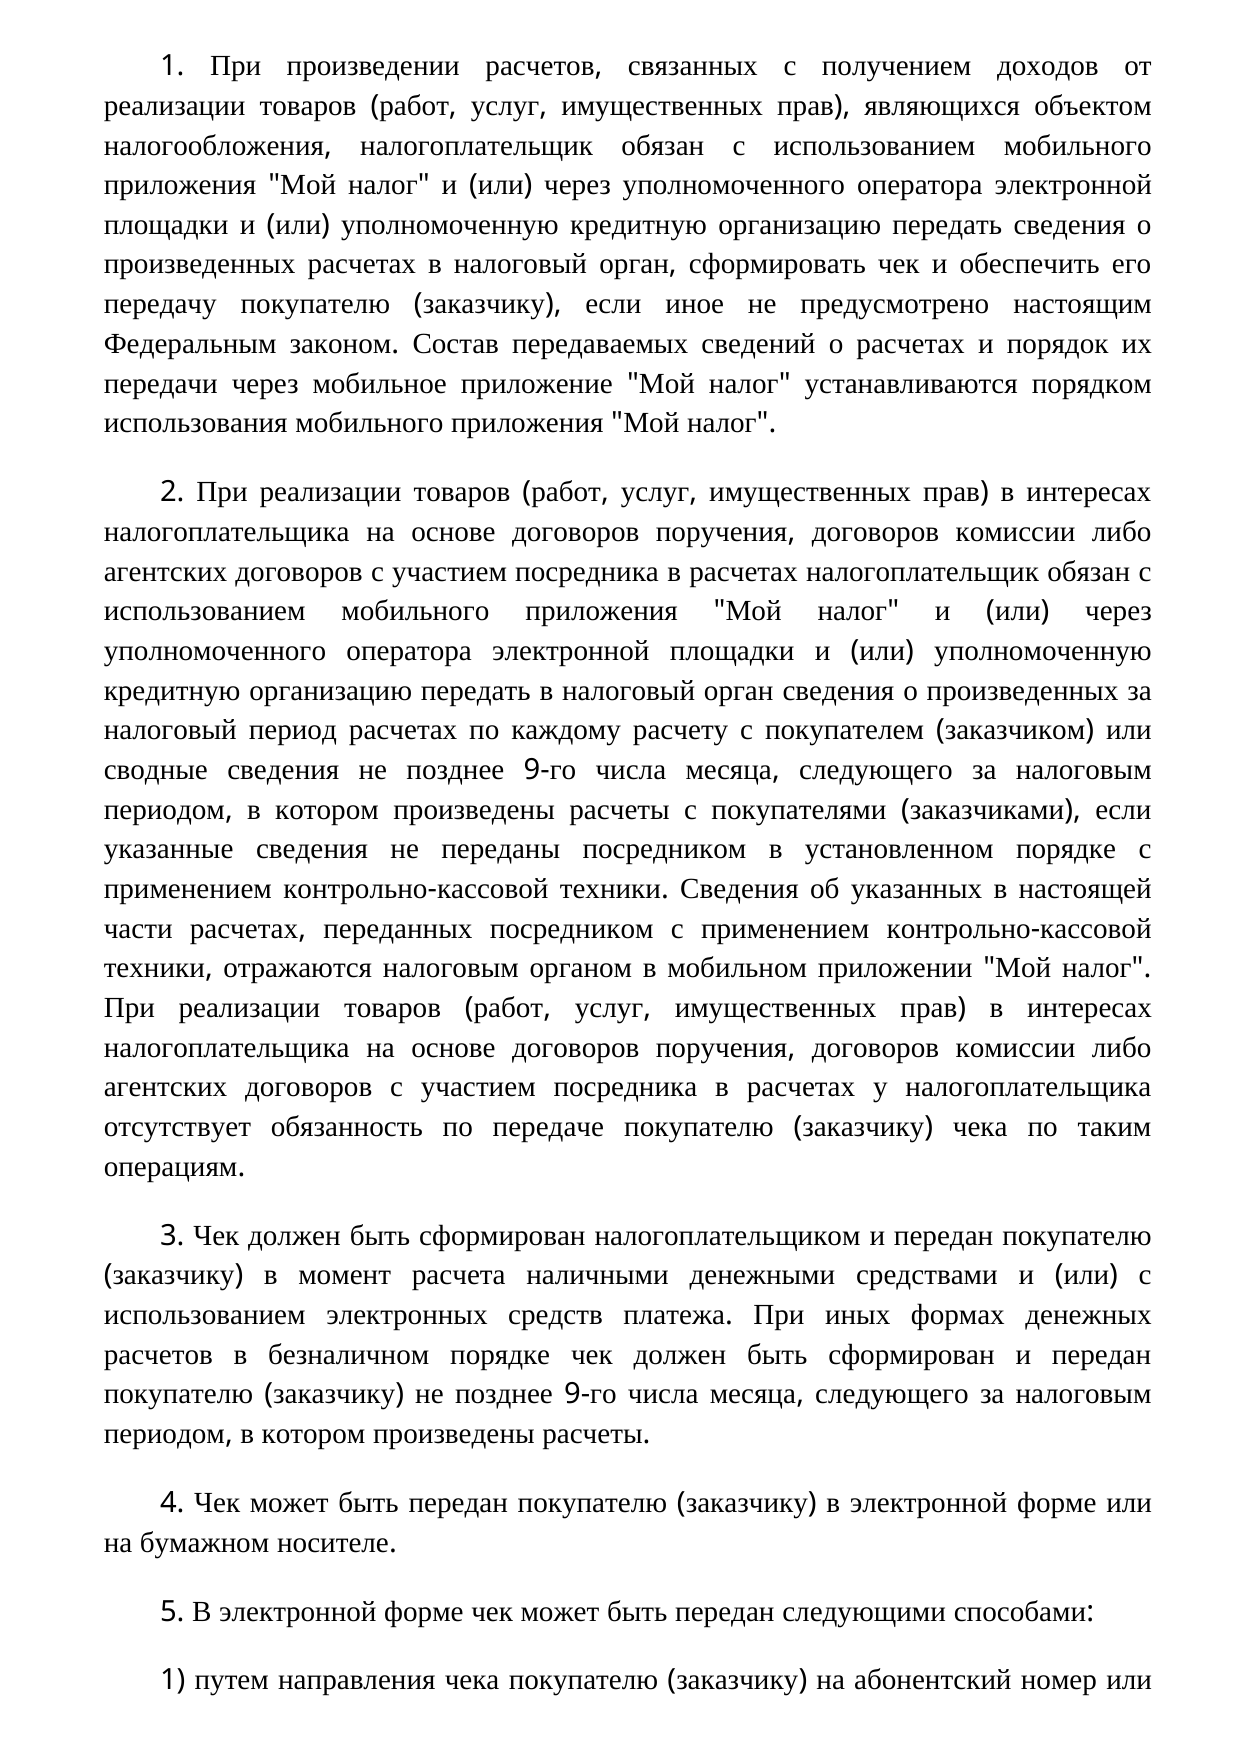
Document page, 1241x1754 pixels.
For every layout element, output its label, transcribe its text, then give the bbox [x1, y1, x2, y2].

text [103, 1659, 1152, 1698]
text 2. При реализации товаров (работ, услуг, имущественных прав) в интересах налогоплательщика на основе договоров поручения, договоров комиссии либо агентских договоров с участием посредника в расчетах налогоплательщик обязан с использованием мобильного приложения "Мой налог" и (или) через уполномоченного оператора электронной площадки и (или) уполномоченную кредитную организацию передать в налоговый орган сведения о произведенных за налоговый период расчетах по каждому расчету с покупателем (заказчиком) или сводные сведения не позднее 9-го числа месяца, следующего за налоговым периодом, в котором произведены расчеты с покупателями (заказчиками), если указанные сведения не переданы посредником в установленном порядке с применением контрольно-кассовой техники. Сведения об указанных в настоящей части расчетах, переданных посредником с применением контрольно-кассовой техники, отражаются налоговым органом в мобильном приложении "Мой налог". При реализации товаров (работ, услуг, имущественных прав) в интересах налогоплательщика на основе договоров поручения, договоров комиссии либо агентских договоров с участием посредника в расчетах у налогоплательщика отсутствует обязанность по передаче покупателю (заказчику) чека по таким операциям. [103, 470, 1152, 1185]
text 5. В электронной форме чек может быть передан следующими способами: [103, 1590, 1152, 1629]
text 4. Чек может быть передан покупателю (заказчику) в электронной форме или на бумажном носителе. [103, 1481, 1152, 1561]
text 3. Чек должен быть сформирован налогоплательщиком и передан покупателю (заказчику) в момент расчета наличными денежными средствами и (или) с использованием электронных средств платежа. При иных формах денежных расчетов в безналичном порядке чек должен быть сформирован и передан покупателю (заказчику) не позднее 9-го числа месяца, следующего за налоговым периодом, в котором произведены расчеты. [103, 1214, 1152, 1452]
text 1. При произведении расчетов, связанных с получением доходов от реализации товаров (работ, услуг, имущественных прав), являющихся объектом налогообложения, налогоплательщик обязан с использованием мобильного приложения "Мой налог" и (или) через уполномоченного оператора электронной площадки и (или) уполномоченную кредитную организацию передать сведения о произведенных расчетах в налоговый орган, сформировать чек и обеспечить его передачу покупателю (заказчику), если иное не предусмотрено настоящим Федеральным законом. Состав передаваемых сведений о расчетах и порядок их передачи через мобильное приложение "Мой налог" устанавливаются порядком использования мобильного приложения "Мой налог". [103, 44, 1152, 441]
